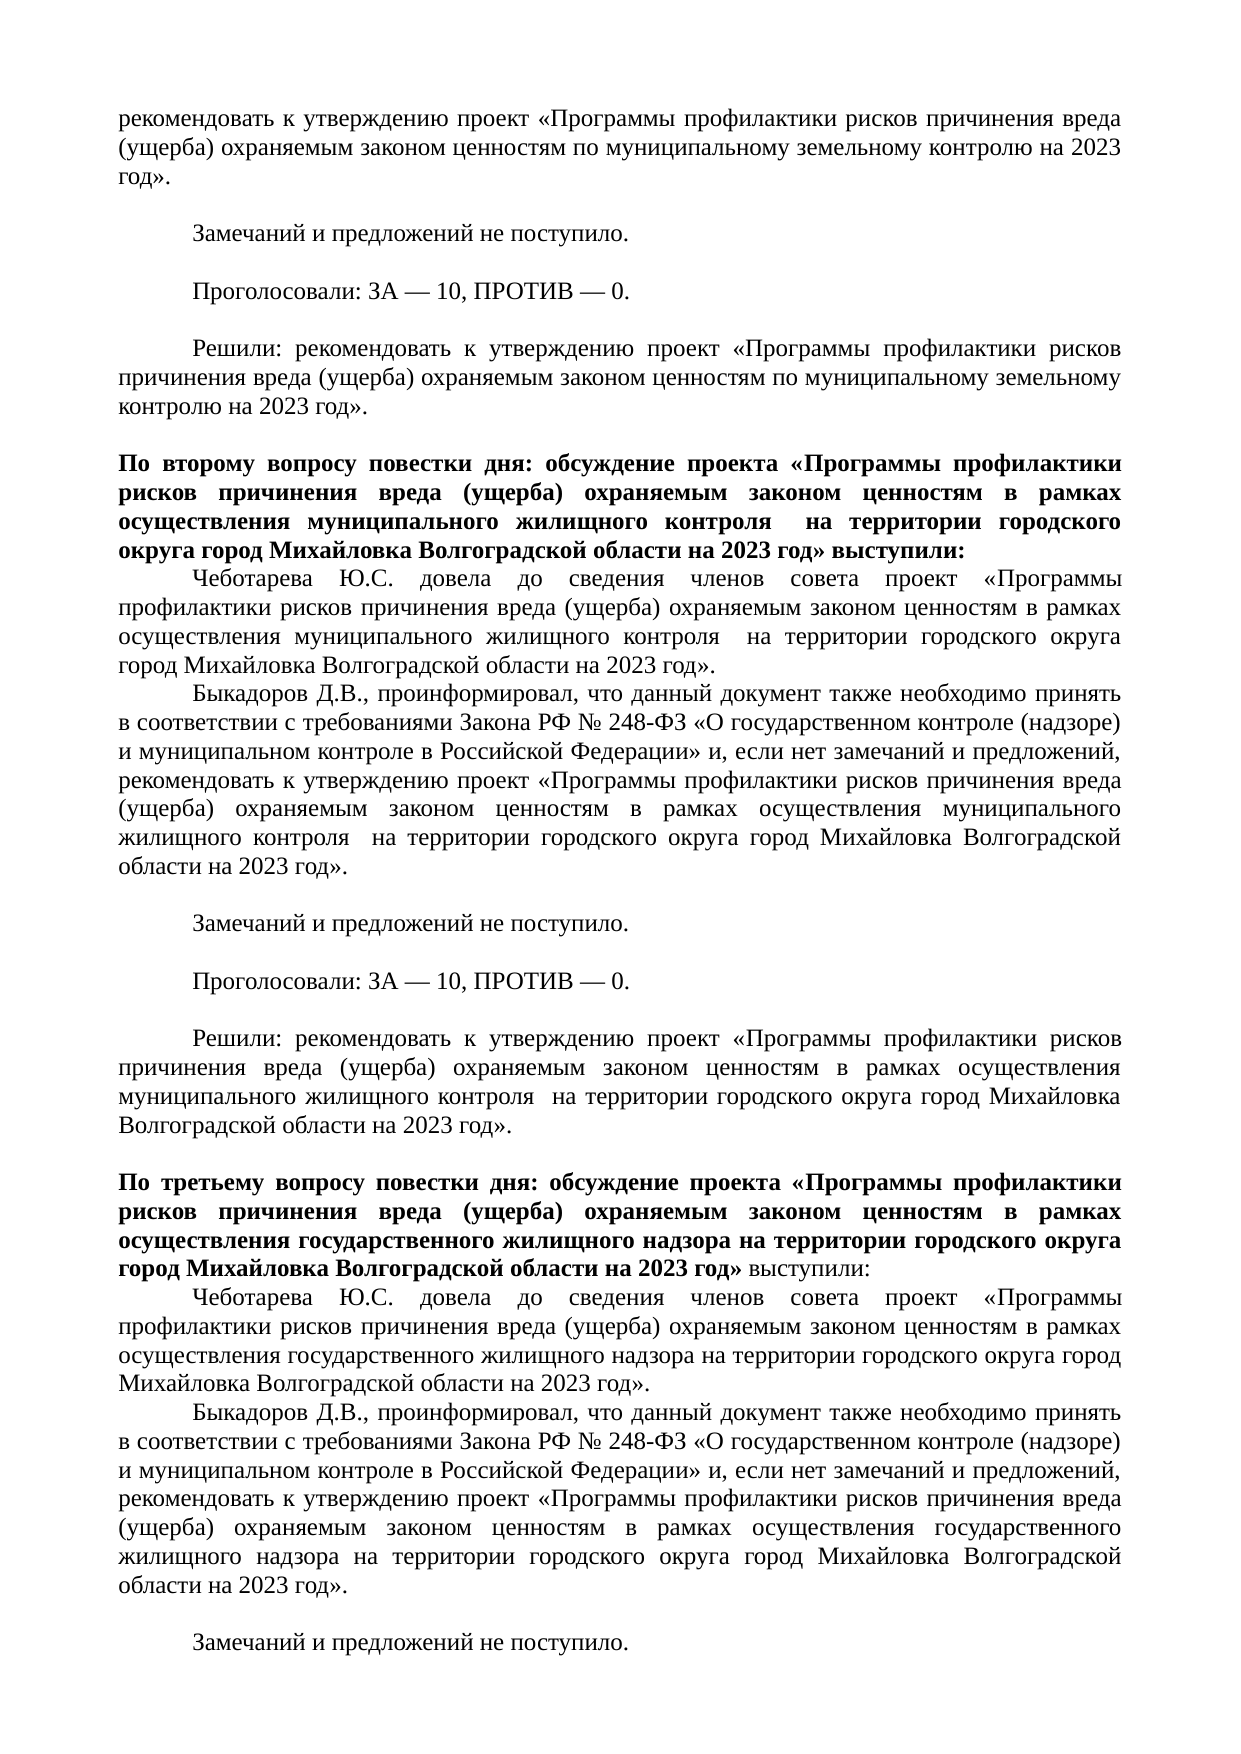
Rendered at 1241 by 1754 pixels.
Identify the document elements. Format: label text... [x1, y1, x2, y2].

text По третьему вопросу повестки дня: обсуждение проекта «Программы профилактики рисков причинения вреда (ущерба) охраняемым законом ценностям в рамках осуществления государственного жилищного надзора на территории городского округа город Михайловка Волгоградской области на 2023 год» выступили: [118, 1167, 1122, 1282]
text Решили: рекомендовать к утверждению проект «Программы профилактики рисков причинения вреда (ущерба) охраняемым законом ценностям по муниципальному земельному контролю на 2023 год». [118, 333, 1122, 420]
text По второму вопросу повестки дня: обсуждение проекта «Программы профилактики рисков причинения вреда (ущерба) охраняемым законом ценностям в рамках осуществления муниципального жилищного контроля на территории городского округа город Михайловка Волгоградской области на 2023 год» выступили: [118, 448, 1122, 563]
text Замечаний и предложений не поступило. [118, 218, 1122, 247]
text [118, 103, 1122, 190]
text Решили: рекомендовать к утверждению проект «Программы профилактики рисков причинения вреда (ущерба) охраняемым законом ценностям в рамках осуществления муниципального жилищного контроля на территории городского округа город Михайловка Волгоградской области на 2023 год». [118, 1023, 1122, 1138]
text Замечаний и предложений не поступило. [118, 908, 1122, 937]
text Проголосовали: ЗА — 10, ПРОТИВ — 0. [118, 966, 1122, 995]
text Быкадоров Д.В., проинформировал, что данный документ также необходимо принять в соответствии с требованиями Закона РФ № 248-ФЗ «О государственном контроле (надзоре) и муниципальном контроле в Российской Федерации» и, если нет замечаний и предложений, рекомендовать к утверждению проект «Программы профилактики рисков причинения вреда (ущерба) охраняемым законом ценностям в рамках осуществления муниципального жилищного контроля на территории городского округа город Михайловка Волгоградской области на 2023 год». [118, 678, 1122, 880]
text Чеботарева Ю.С. довела до сведения членов совета проект «Программы профилактики рисков причинения вреда (ущерба) охраняемым законом ценностям в рамках осуществления муниципального жилищного контроля на территории городского округа город Михайловка Волгоградской области на 2023 год». [118, 563, 1122, 678]
text Чеботарева Ю.С. довела до сведения членов совета проект «Программы профилактики рисков причинения вреда (ущерба) охраняемым законом ценностям в рамках осуществления государственного жилищного надзора на территории городского округа город Михайловка Волгоградской области на 2023 год». [118, 1282, 1122, 1397]
text Замечаний и предложений не поступило. [118, 1627, 1122, 1656]
text Проголосовали: ЗА — 10, ПРОТИВ — 0. [118, 276, 1122, 305]
text Быкадоров Д.В., проинформировал, что данный документ также необходимо принять в соответствии с требованиями Закона РФ № 248-ФЗ «О государственном контроле (надзоре) и муниципальном контроле в Российской Федерации» и, если нет замечаний и предложений, рекомендовать к утверждению проект «Программы профилактики рисков причинения вреда (ущерба) охраняемым законом ценностям в рамках осуществления государственного жилищного надзора на территории городского округа город Михайловка Волгоградской области на 2023 год». [118, 1397, 1122, 1598]
